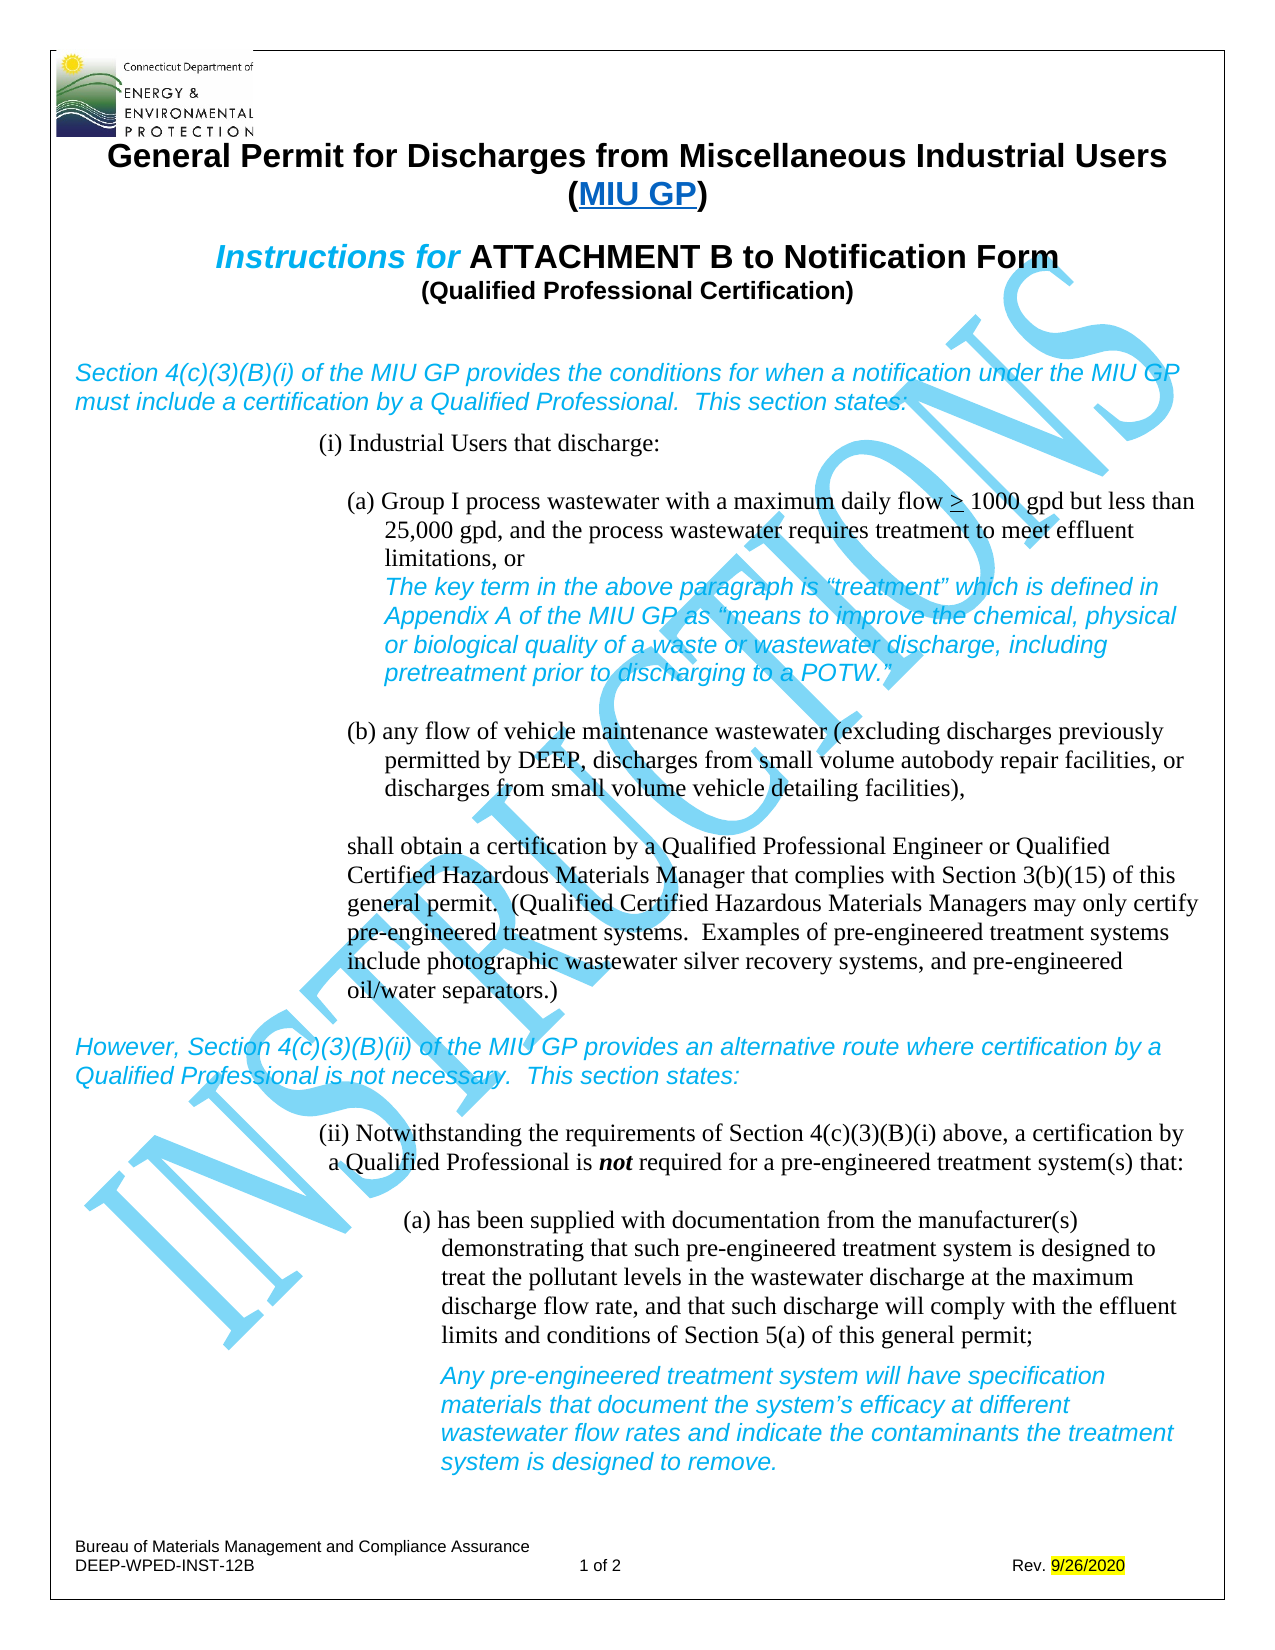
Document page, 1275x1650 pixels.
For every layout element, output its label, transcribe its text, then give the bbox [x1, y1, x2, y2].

text (a) Group I process wastewater with a maximum daily flow > 1000 gpd but less than 25,000 gpd, and the process wastewater requires treatment to meet effluent limitations, or [347, 486, 1200, 572]
text (i) Industrial Users that discharge: [319, 428, 1200, 457]
text Any pre-engineered treatment system will have specification materials that document the system’s efficacy at different wastewater flow rates and indicate the contaminants the treatment system is designed to remove. [319, 1361, 1200, 1476]
text However, Section 4(c)(3)(B)(ii) of the MIU GP provides an alternative route where certification by a Qualified Professional is not necessary. This section states: [75, 1032, 1200, 1090]
picture [56, 49, 254, 137]
text Section 4(c)(3)(B)(i) of the MIU GP provides the conditions for when a notification under the MIU GP must include a certification by a Qualified Professional. This section states: [75, 358, 1200, 416]
text (b) any flow of vehicle maintenance wastewater (excluding discharges previously permitted by DEEP, discharges from small volume autobody repair facilities, or discharges from small volume vehicle detailing facilities), [347, 716, 1200, 802]
text shall obtain a certification by a Qualified Professional Engineer or Qualified Certified Hazardous Materials Manager that complies with Section 3(b)(15) of this general permit. (Qualified Certified Hazardous Materials Managers may only certify pre-engineered treatment systems. Examples of pre-engineered treatment systems include photographic wastewater silver recovery systems, and pre-engineered oil/water separators.) [347, 831, 1200, 1003]
subtitle General Permit for Discharges from Miscellaneous Industrial Users (MIU GP) [75, 136, 1200, 212]
text (ii) Notwithstanding the requirements of Section 4(c)(3)(B)(i) above, a certification by a Qualified Professional is not required for a pre-engineered treatment system(s) that: [319, 1118, 1200, 1176]
text The key term in the above paragraph is “treatment” which is defined in Appendix A of the MIU GP as “means to improve the chemical, physical or biological quality of a waste or wastewater discharge, including pretreatment prior to discharging to a POTW.” [384, 572, 1200, 687]
text (a) has been supplied with documentation from the manufacturer(s) demonstrating that such pre-engineered treatment system is designed to treat the pollutant levels in the wastewater discharge at the maximum discharge flow rate, and that such discharge will comply with the effluent limits and conditions of Section 5(a) of this general permit; [319, 1205, 1200, 1348]
subtitle Instructions for ATTACHMENT B to Notification Form [75, 237, 1200, 276]
text (Qualified Professional Certification) [75, 276, 1200, 305]
